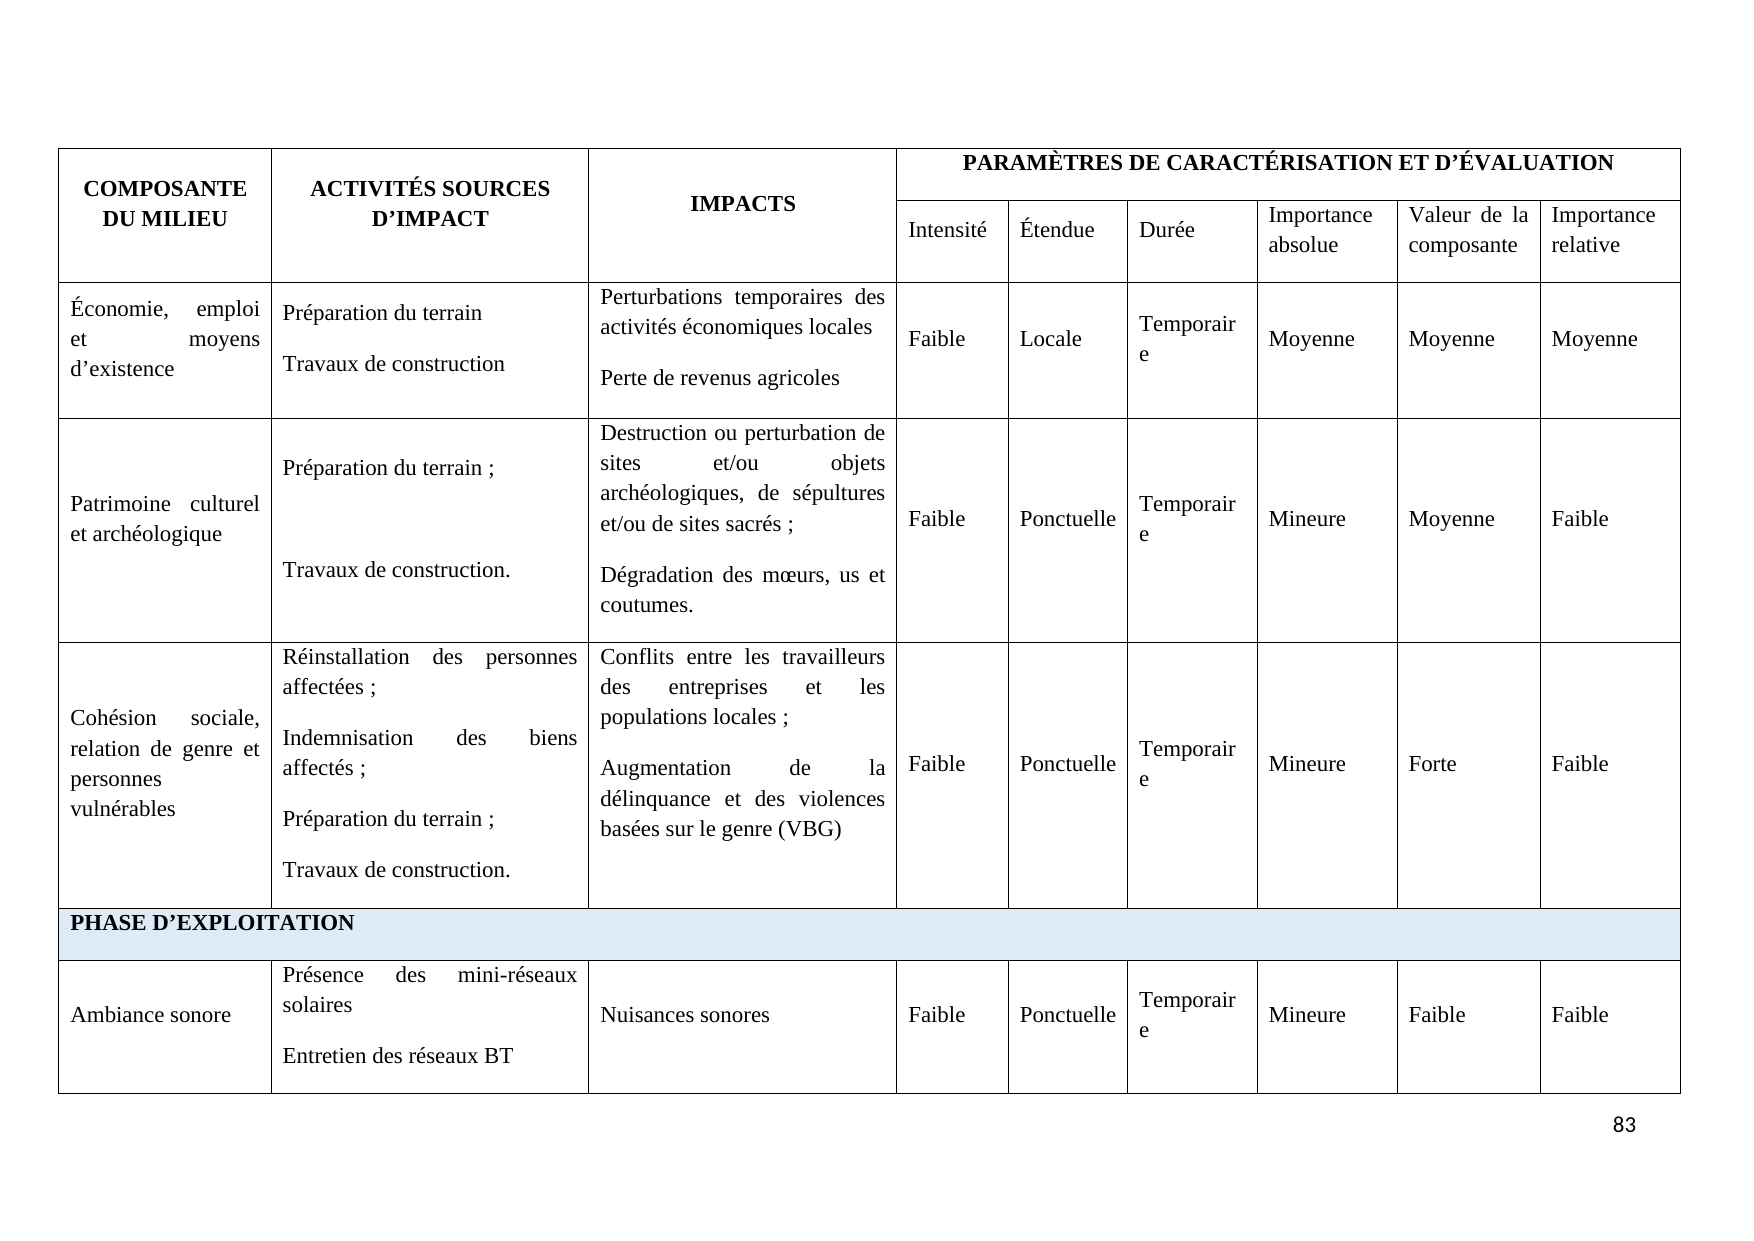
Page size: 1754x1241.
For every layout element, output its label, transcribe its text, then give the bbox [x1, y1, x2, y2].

table_cell Faible [897, 961, 1008, 1093]
table_cell Faible [1541, 419, 1680, 642]
table_cell Importance absolue [1258, 201, 1397, 282]
table_cell Ponctuelle [1009, 961, 1127, 1093]
table_cell Moyenne [1398, 419, 1540, 642]
table_cell Cohésion sociale, relation de genre et personnes vulnérables [59, 643, 271, 908]
table_cell Perturbations temporaires des activités économiques locales Perte de revenus agricoles [589, 283, 896, 418]
table_cell Forte [1398, 643, 1540, 908]
table_cell Temporaire [1128, 961, 1257, 1093]
table_cell Faible [897, 643, 1008, 908]
table_cell Ponctuelle [1009, 643, 1127, 908]
table_cell Ambiance sonore [59, 961, 271, 1093]
table_cell Préparation du terrain Travaux de construction [272, 283, 588, 418]
table_cell Destruction ou perturbation de sites et/ou objets archéologiques, de sépultures et/ou de sites sacrés ; Dégradation des mœurs, us et coutumes. [589, 419, 896, 642]
table_cell Faible [1398, 961, 1540, 1093]
table_cell Faible [897, 419, 1008, 642]
table_header ACTIVITÉS SOURCES D’IMPACT [272, 149, 588, 282]
table_cell Conflits entre les travailleurs des entreprises et les populations locales ; Augmentation de la délinquance et des violences basées sur le genre (VBG) [589, 643, 896, 908]
table_cell Réinstallation des personnes affectées ; Indemnisation des biens affectés ; Préparation du terrain ; Travaux de construction. [272, 643, 588, 908]
table_cell Importance relative [1541, 201, 1680, 282]
table_cell Moyenne [1258, 283, 1397, 418]
table_cell Présence des mini-réseaux solaires Entretien des réseaux BT [272, 961, 588, 1093]
table_cell Mineure [1258, 643, 1397, 908]
table_cell Moyenne [1541, 283, 1680, 418]
table_cell Moyenne [1398, 283, 1540, 418]
table_cell Faible [897, 283, 1008, 418]
table_cell Patrimoine culturel et archéologique [59, 419, 271, 642]
table_cell Faible [1541, 643, 1680, 908]
table_cell Temporaire [1128, 643, 1257, 908]
table_cell Préparation du terrain ; Travaux de construction. [272, 419, 588, 642]
table_cell PHASE D’EXPLOITATION [59, 909, 1680, 960]
table_cell Faible [1541, 961, 1680, 1093]
table_header IMPACTS [589, 149, 896, 282]
table_header COMPOSANTE DU MILIEU [59, 149, 271, 282]
table_cell Temporaire [1128, 283, 1257, 418]
table_cell Étendue [1009, 201, 1127, 282]
table_cell Durée [1128, 201, 1257, 282]
table_cell Mineure [1258, 961, 1397, 1093]
table_cell Temporaire [1128, 419, 1257, 642]
table_cell Intensité [897, 201, 1008, 282]
table_cell Économie, emploi et moyens d’existence [59, 283, 271, 418]
table_header PARAMÈTRES DE CARACTÉRISATION ET D’ÉVALUATION [897, 149, 1680, 200]
table_cell Ponctuelle [1009, 419, 1127, 642]
table_cell Nuisances sonores [589, 961, 896, 1093]
table_cell Valeur de la composante [1398, 201, 1540, 282]
table_cell Locale [1009, 283, 1127, 418]
table_cell Mineure [1258, 419, 1397, 642]
